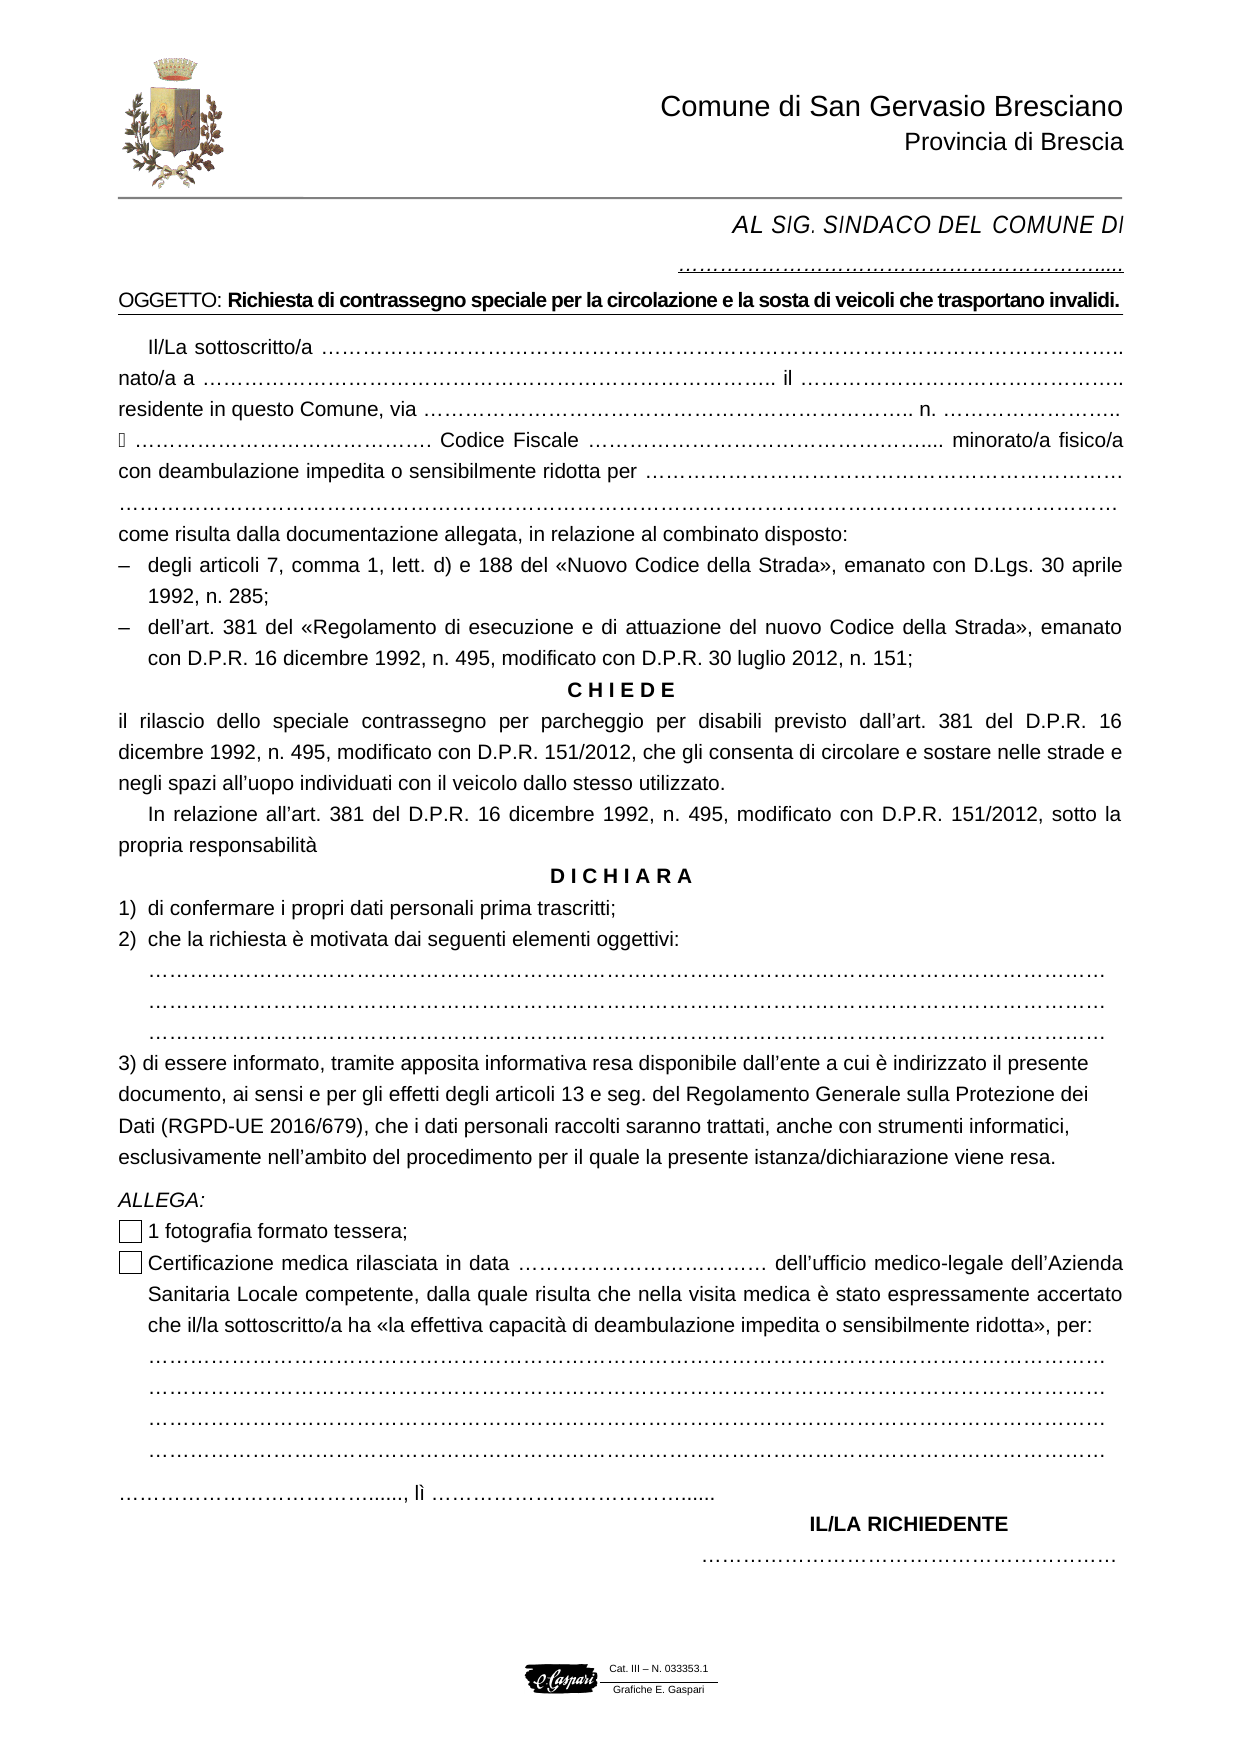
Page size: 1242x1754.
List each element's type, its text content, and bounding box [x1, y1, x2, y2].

text …………………………………………………… [694, 1543, 1123, 1567]
text il rilascio dello speciale contrassegno per parcheggio per disabili previsto dall’art. 381 del D.P.R. 16 dicembre 1992, n. 495, modificato con D.P.R. 151/2012, che gli consenta di circolare e sostare nelle strade e negli spazi all’uopo individuati con il veicolo dallo stesso utilizzato. [118, 708, 1123, 795]
text Comune di San Gervasio Bresciano [224, 89, 1123, 122]
picture [122, 58, 224, 189]
picture [524, 1664, 598, 1694]
text ……………………………………………………..... [602, 251, 1126, 275]
text Certificazione medica rilasciata in data ……………………………… dell’ufficio medico-legale dell’Azienda Sanitaria Locale competente, dalla quale risulta che nella visita medica è stato espressamente accertato che il/la sottoscritto/a ha «la effettiva capacità di deambulazione impedita o sensibilmente ridotta», per: [118, 1251, 1123, 1337]
text ………………………………………………………………………………………………………………………… [148, 958, 1123, 982]
text In relazione all’art. 381 del D.P.R. 16 dicembre 1992, n. 495, modificato con D.P.R. 151/2012, sotto la propria responsabilità [118, 802, 1123, 857]
text ………………………………......, lì ………………………………...... [118, 1481, 1123, 1505]
text Provincia di Brescia [224, 127, 1123, 156]
text ALLEGA: [118, 1188, 1123, 1212]
text Il/La sottoscritto/a …………………………………………………………………………………………………….. nato/a a ……………………………………………………………………….. il ……………………………………….. residente in questo Comune, via …………………………………………………………….. n. …………………….. [118, 335, 1123, 421]
text 1 fotografia formato tessera; [118, 1219, 1123, 1243]
text ………………………………………………………………………………………………………………………… [148, 1020, 1123, 1044]
text C H I E D E [118, 677, 1123, 701]
text come risulta dalla documentazione allegata, in relazione al combinato disposto: [118, 522, 1123, 546]
text 3) di essere informato, tramite apposita informativa resa disponibile dall’ente a cui è indirizzato il presente documento, ai sensi e per gli effetti degli articoli 13 e seg. del Regolamento Generale sulla Protezione dei Dati (RGPD-UE 2016/679), che i dati personali raccolti saranno trattati, anche con strumenti informatici, esclusivamente nell’ambito del procedimento per il quale la presente istanza/dichiarazione viene resa. [118, 1051, 1123, 1168]
text AL SIG. SINDACO DEL COMUNE DI [561, 210, 1126, 239]
text 1) di confermare i propri dati personali prima trascritti; [118, 895, 1123, 919]
text IL/LA RICHIEDENTE [694, 1512, 1123, 1536]
text – dell’art. 381 del «Regolamento di esecuzione e di attuazione del nuovo Codice della Strada», emanato con D.P.R. 16 dicembre 1992, n. 495, modificato con D.P.R. 30 luglio 2012, n. 151; [118, 615, 1123, 670]
text OGGETTO: Richiesta di contrassegno speciale per la circolazione e la sosta di veicoli che trasportano invalidi. [118, 288, 1123, 314]
text ……………………………………. Codice Fiscale ………………………………………….... minorato/a fisico/a con deambulazione impedita o sensibilmente ridotta per …………………………………………………………… ……………………………………………………………………………………………………………………………… [118, 428, 1123, 514]
text – degli articoli 7, comma 1, lett. d) e 188 del «Nuovo Codice della Strada», emanato con D.Lgs. 30 aprile 1992, n. 285; [118, 553, 1123, 608]
text D I C H I A R A [118, 864, 1123, 888]
text ………………………………………………………………………………………………………………………… [148, 989, 1123, 1013]
text 2) che la richiesta è motivata dai seguenti elementi oggettivi: [118, 927, 1123, 951]
text ………………………………………………………………………………………………………………………… ………………………………………………………………………………………………………………………… ………………………………………………………………………………………………………………………… ………………………………………………………………………………………………………………………… [148, 1344, 1123, 1461]
